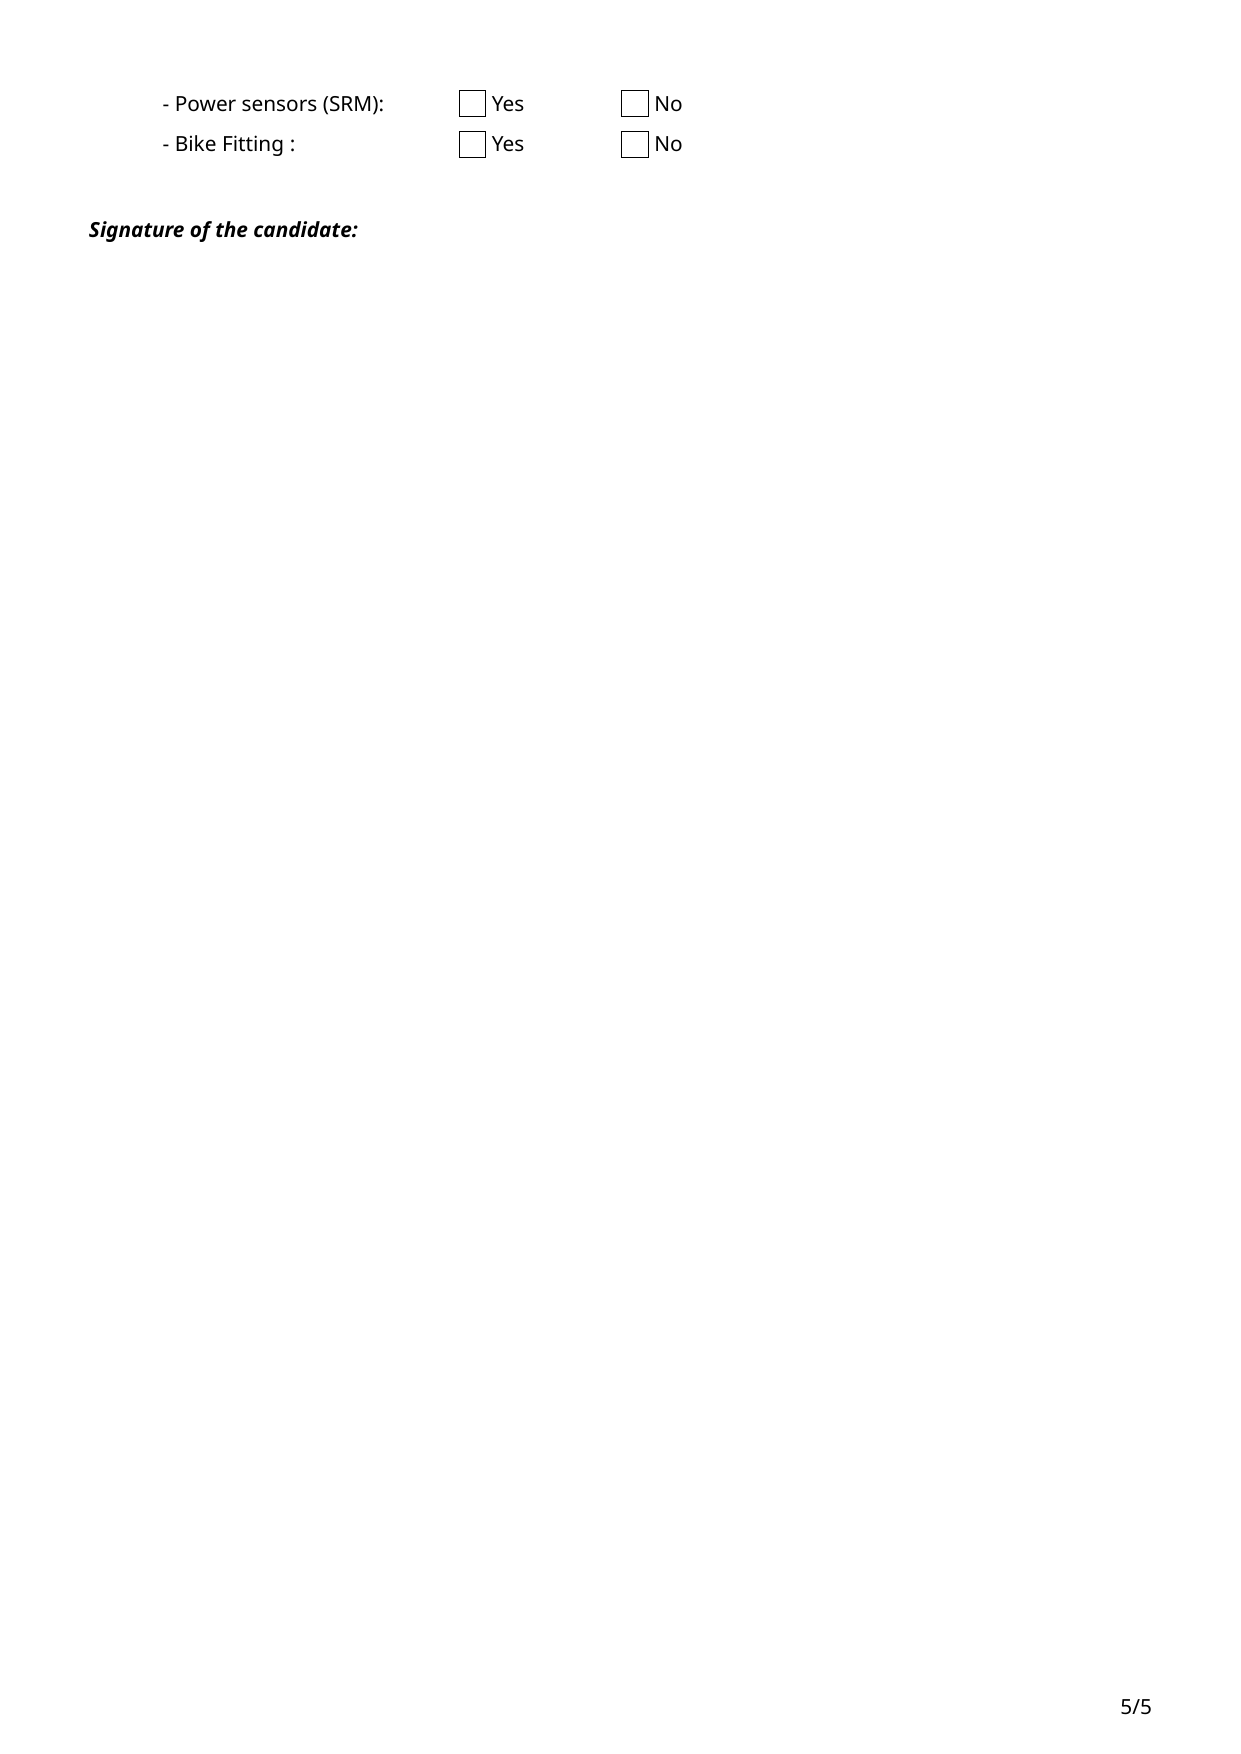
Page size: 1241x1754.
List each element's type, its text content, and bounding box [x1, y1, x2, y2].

text - Bike Fitting : Yes No [89, 129, 1152, 158]
text - Power sensors (SRM): Yes No [89, 89, 1152, 117]
text Signature of the candidate: [89, 215, 1152, 243]
